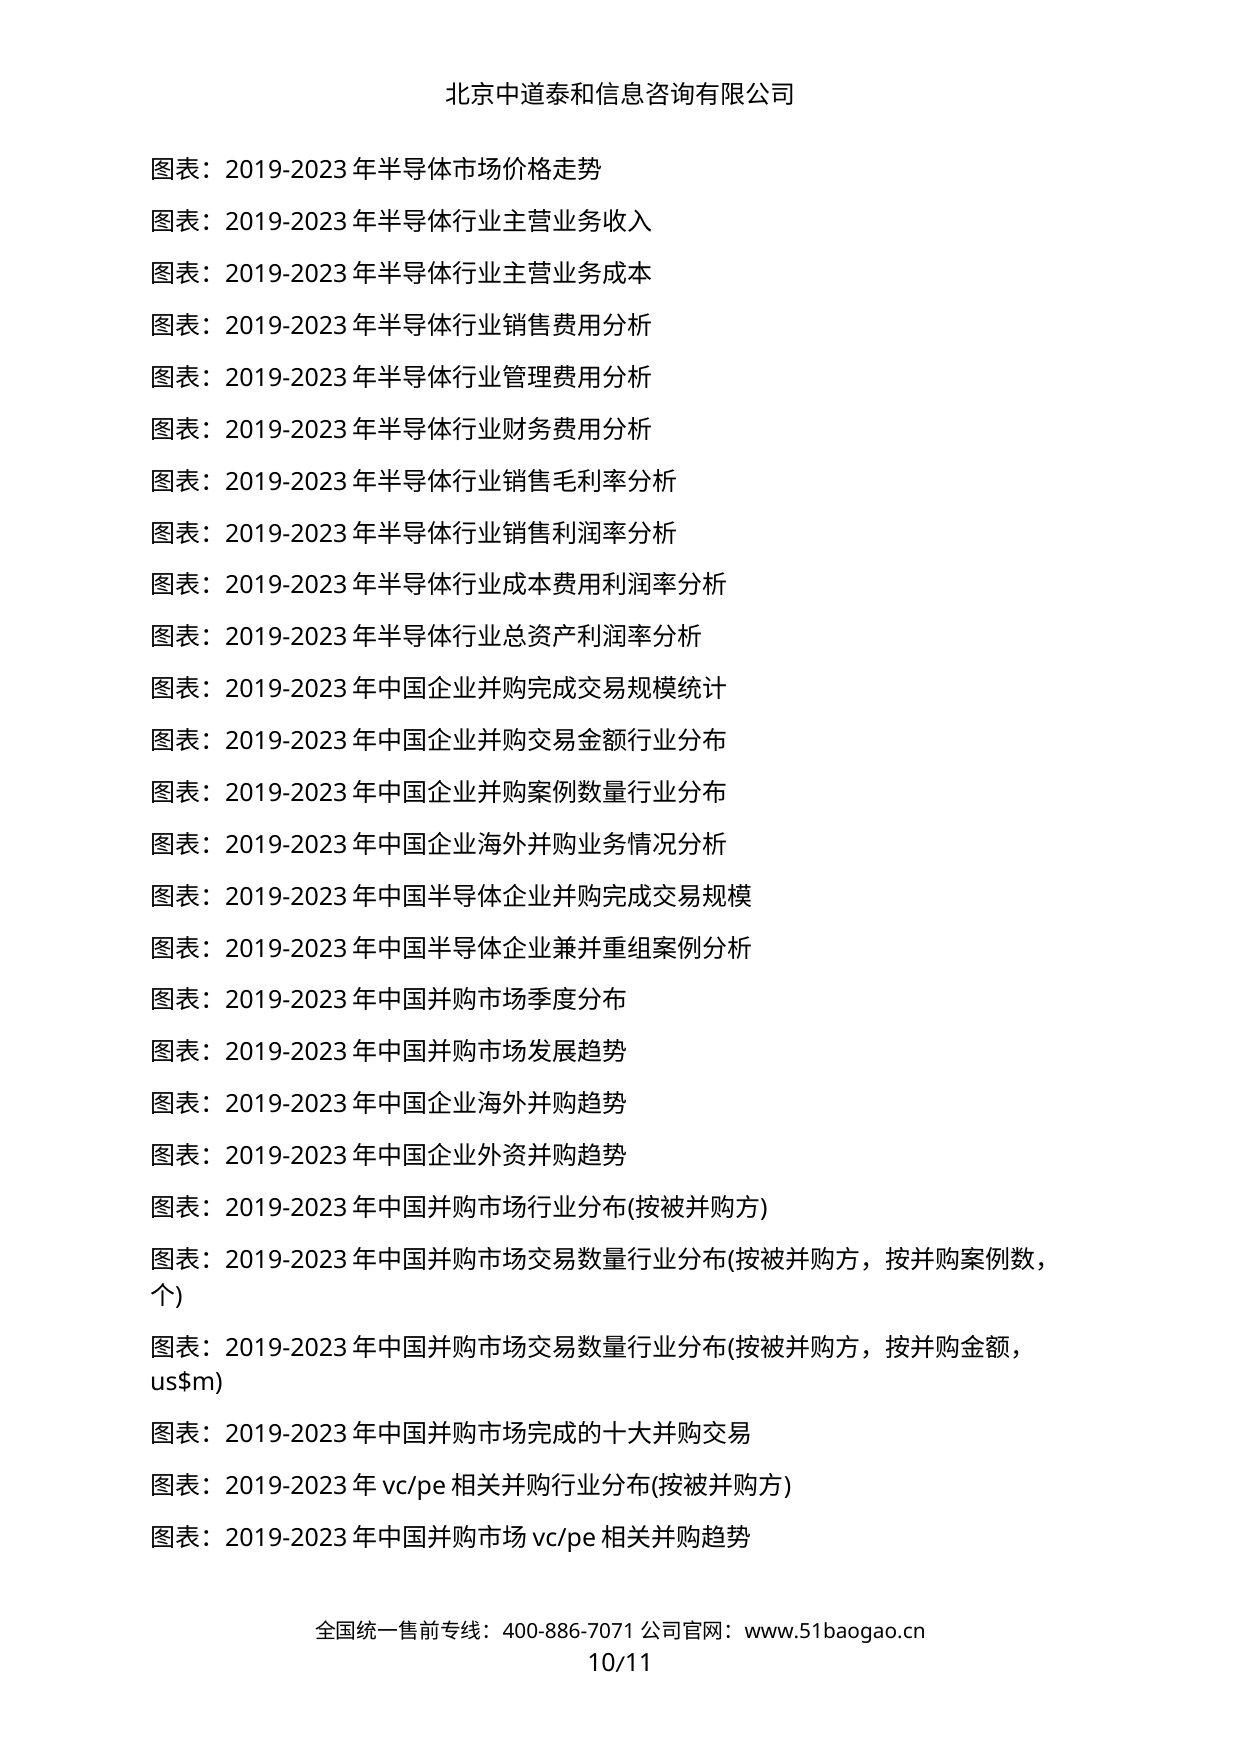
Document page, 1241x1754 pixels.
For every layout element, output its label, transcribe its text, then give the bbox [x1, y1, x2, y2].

text 图表：2019-2023年半导体市场价格走势 [150, 150, 1090, 186]
text 图表：2019-2023年中国企业并购交易金额行业分布 [150, 721, 1090, 757]
text 图表：2019-2023年中国并购市场vc/pe相关并购趋势 [150, 1517, 1090, 1553]
text 图表：2019-2023年中国企业外资并购趋势 [150, 1136, 1090, 1172]
text 图表：2019-2023年中国企业海外并购业务情况分析 [150, 824, 1090, 861]
text 图表：2019-2023年中国企业并购完成交易规模统计 [150, 669, 1090, 705]
text 图表：2019-2023年半导体行业销售毛利率分析 [150, 461, 1090, 497]
text 图表：2019-2023年半导体行业管理费用分析 [150, 357, 1090, 394]
text 图表：2019-2023年中国并购市场交易数量行业分布(按被并购方，按并购案例数，个) [150, 1239, 1090, 1312]
text 图表：2019-2023年半导体行业主营业务收入 [150, 202, 1090, 238]
text 图表：2019-2023年半导体行业财务费用分析 [150, 409, 1090, 446]
text 图表：2019-2023年半导体行业销售利润率分析 [150, 513, 1090, 549]
text 图表：2019-2023年中国并购市场交易数量行业分布(按被并购方，按并购金额，us$m) [150, 1327, 1090, 1398]
text 图表：2019-2023年半导体行业主营业务成本 [150, 254, 1090, 290]
text 图表：2019-2023年中国并购市场完成的十大并购交易 [150, 1413, 1090, 1450]
text 图表：2019-2023年中国并购市场行业分布(按被并购方) [150, 1187, 1090, 1224]
text 图表：2019-2023年中国企业海外并购趋势 [150, 1084, 1090, 1120]
text 图表：2019-2023年中国并购市场季度分布 [150, 980, 1090, 1016]
text 图表：2019-2023年vc/pe相关并购行业分布(按被并购方) [150, 1465, 1090, 1502]
text 图表：2019-2023年半导体行业销售费用分析 [150, 306, 1090, 342]
text 图表：2019-2023年中国半导体企业兼并重组案例分析 [150, 928, 1090, 964]
text 图表：2019-2023年中国并购市场发展趋势 [150, 1032, 1090, 1068]
text 图表：2019-2023年半导体行业总资产利润率分析 [150, 617, 1090, 653]
text 图表：2019-2023年半导体行业成本费用利润率分析 [150, 565, 1090, 601]
text 图表：2019-2023年中国企业并购案例数量行业分布 [150, 772, 1090, 809]
text 图表：2019-2023年中国半导体企业并购完成交易规模 [150, 876, 1090, 912]
